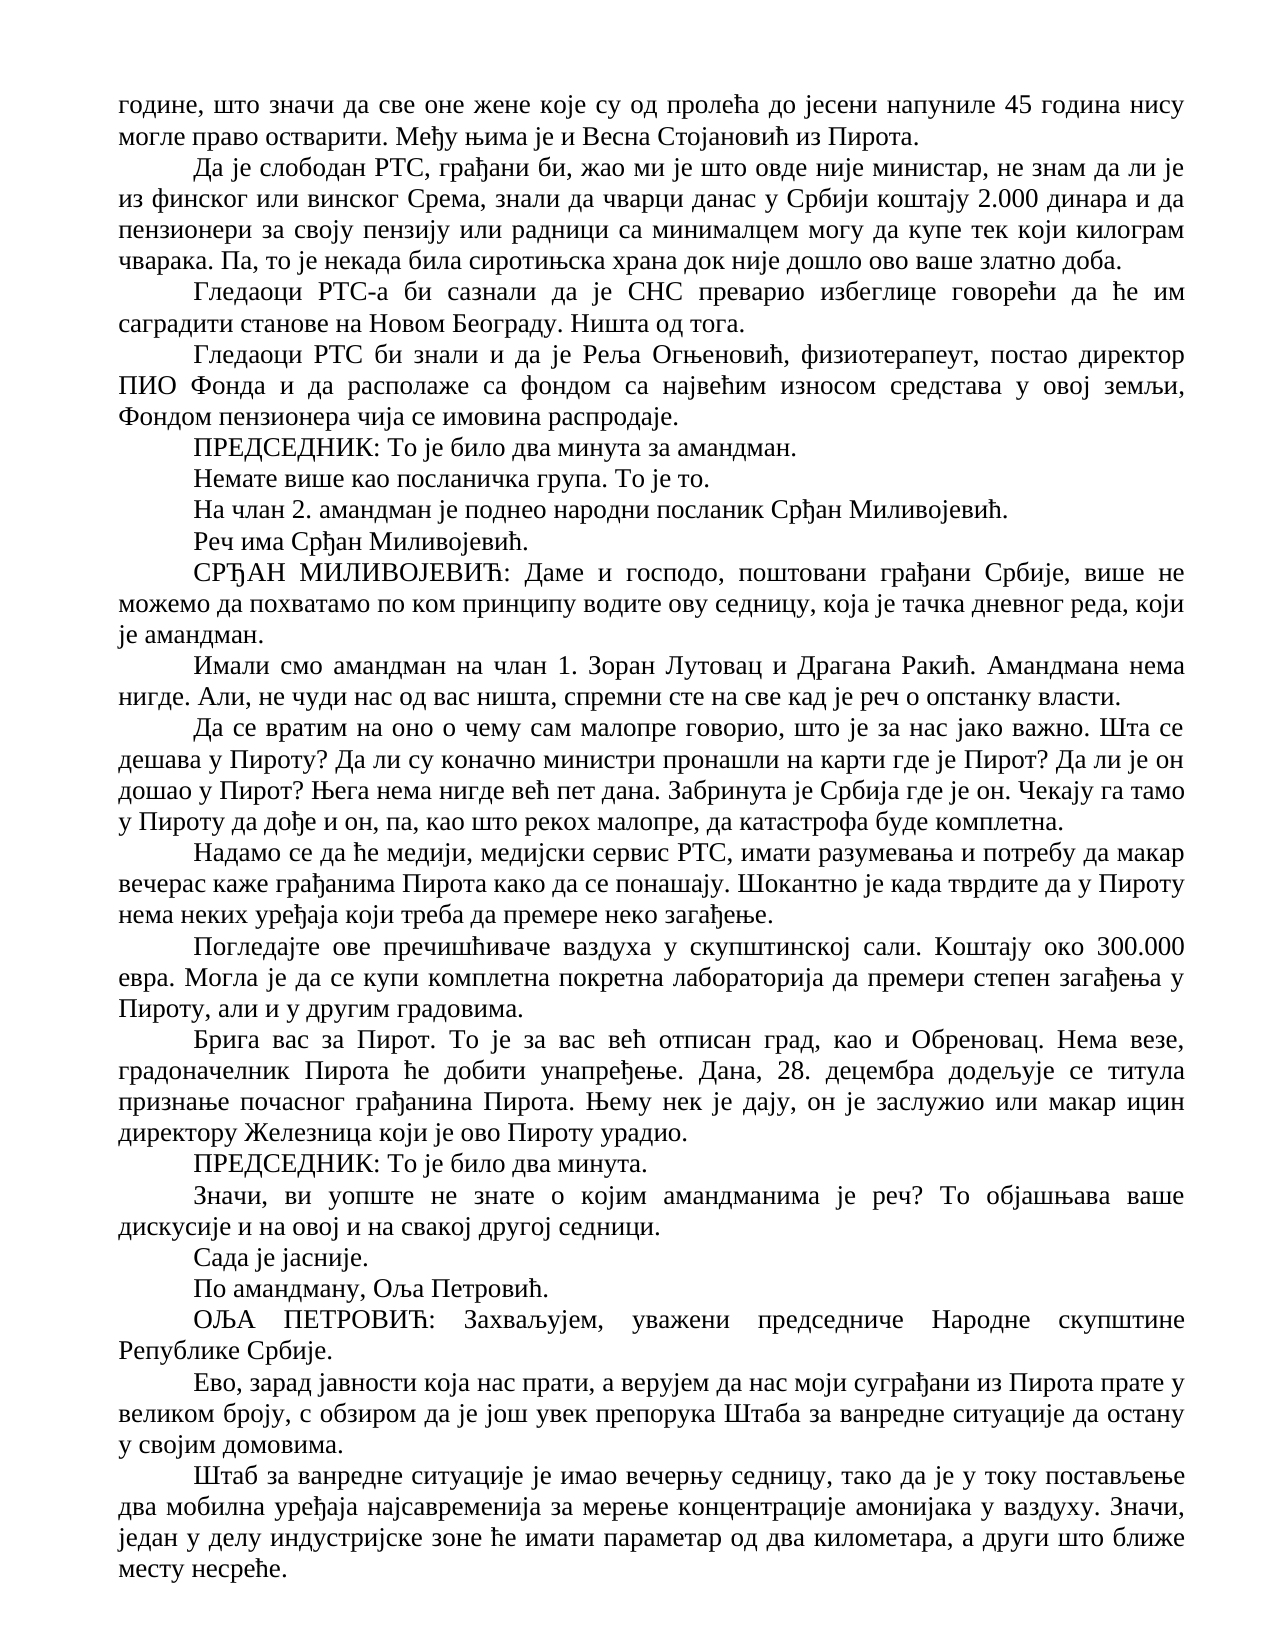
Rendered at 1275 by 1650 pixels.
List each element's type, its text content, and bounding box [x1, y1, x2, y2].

text Брига вас за Пирот. То је за вас већ отписан град, као и Обреновац. Нема везе, градоначелник Пирота ће добити унапређење. Дана, 28. децембра додељује се титула признање почасног грађанина Пирота. Њему нек је дају, он је заслужио или макар ицин директору Железница који је ово Пироту урадио. [118, 1023, 1186, 1148]
text Ево, зарад јавности која нас прати, а верујем да нас моји суграђани из Пирота прате у великом броју, с обзиром да је још увек препорука Штаба за ванредне ситуације да остану у својим домовима. [118, 1366, 1186, 1459]
text Штаб за ванредне ситуације је имао вечерњу седницу, тако да је у току постављење два мобилна уређаја најсавременија за мерење концентрације амонијака у ваздуху. Значи, један у делу индустријске зоне ће имати параметар од два километара, а други што ближе месту несреће. [118, 1459, 1186, 1584]
text СРЂАН МИЛИВОЈЕВИЋ: Даме и господо, поштовани грађани Србије, више не можемо да похватамо по ком принципу водите ову седницу, која је тачка дневног реда, који је амандман. [118, 556, 1186, 649]
text Гледаоци РТС-а би сазнали да је СНС преварио избеглице говорећи да ће им саградити станове на Новом Београду. Ништа од тога. [118, 276, 1186, 338]
text ПРЕДСЕДНИК: То је било два минута. [118, 1148, 1186, 1179]
text Погледајте ове пречишћиваче ваздуха у скупштинској сали. Коштају око 300.000 евра. Могла је да се купи комплетна покретна лабораторија да премери степен загађења у Пироту, али и у другим градовима. [118, 929, 1186, 1023]
text Реч има Срђан Миливојевић. [118, 525, 1186, 556]
text Гледаоци РТС би знали и да је Реља Огњеновић, физиотерапеут, постао директор ПИО Фонда и да располаже са фондом са највећим износом средстава у овој земљи, Фондом пензионера чија се имовина распродаје. [118, 338, 1186, 431]
text На члан 2. амандман је поднео народни посланик Срђан Миливојевић. [118, 493, 1186, 525]
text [118, 89, 1186, 151]
text Имали смо амандман на члан 1. Зоран Лутовац и Драгана Ракић. Амандмана нема нигде. Али, не чуди нас од вас ништа, спремни сте на све кад је реч о опстанку власти. [118, 649, 1186, 712]
text Да се вратим на оно о чему сам малопре говорио, што је за нас јако важно. Шта се дешава у Пироту? Да ли су коначно министри пронашли на карти где је Пирот? Да ли је он дошао у Пирот? Њега нема нигде већ пет дана. Забринута је Србија где је он. Чекају га тамо у Пироту да дође и он, па, као што рекох малопре, да катастрофа буде комплетна. [118, 712, 1186, 836]
text ПРЕДСЕДНИК: То је било два минута за амандман. [118, 431, 1186, 462]
text Значи, ви уопште не знате о којим амандманима је реч? То објашњава ваше дискусије и на овој и на свакој другој седници. [118, 1179, 1186, 1241]
text Надамо се да ће медији, медијски сервис РТС, имати разумевања и потребу да макар вечерас каже грађанима Пирота како да се понашају. Шокантно је када тврдите да у Пироту нема неких уређаја који треба да премере неко загађење. [118, 836, 1186, 929]
text Немате више као посланичка група. То је то. [118, 462, 1186, 493]
text По амандману, Оља Петровић. [118, 1272, 1186, 1303]
text Сада је јасније. [118, 1241, 1186, 1272]
text ОЉА ПЕТРОВИЋ: Захваљујем, уважени председниче Народне скупштине Републике Србије. [118, 1303, 1186, 1366]
text Да је слободан РТС, грађани би, жао ми је што овде није министар, не знам да ли је из финског или винског Срема, знали да чварци данас у Србији коштају 2.000 динара и да пензионери за своју пензију или радници са минималцем могу да купе тек који килограм чварака. Па, то је некада била сиротињска храна док није дошло ово ваше златно доба. [118, 151, 1186, 276]
